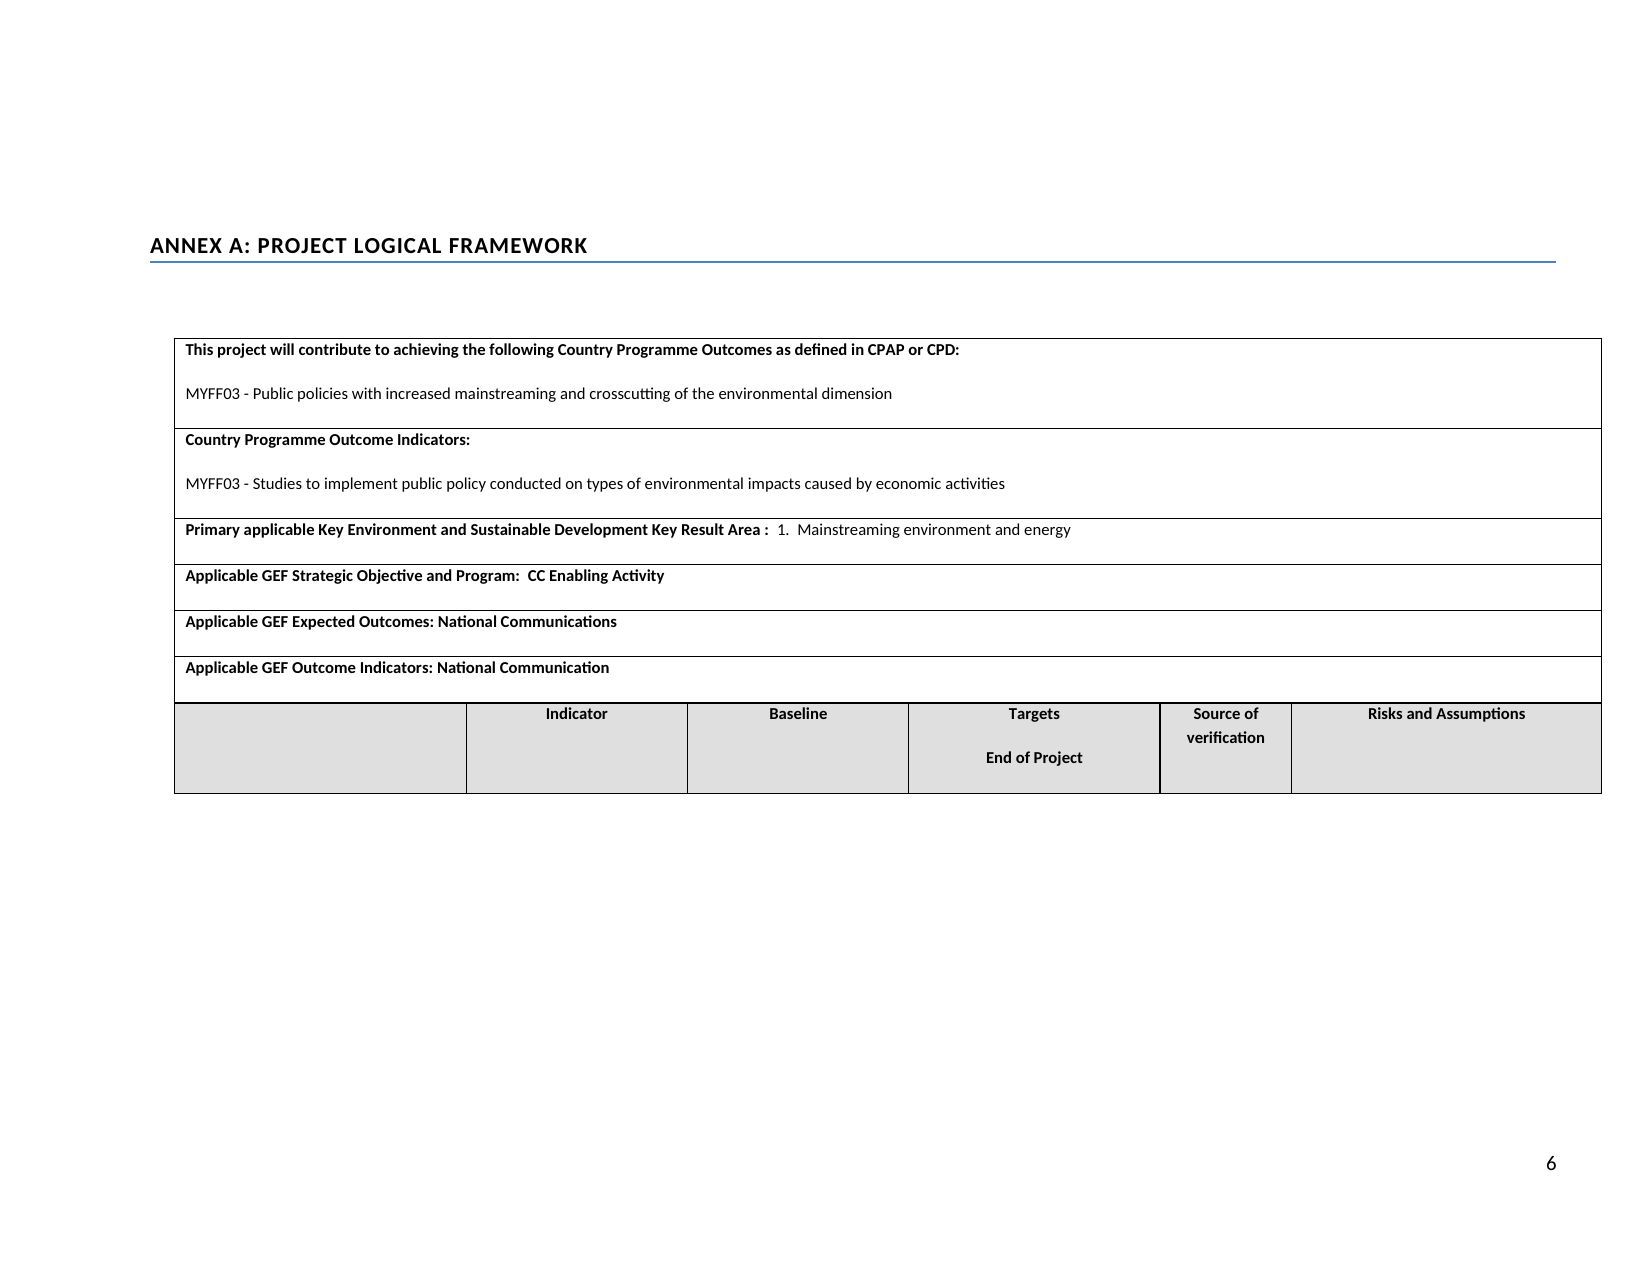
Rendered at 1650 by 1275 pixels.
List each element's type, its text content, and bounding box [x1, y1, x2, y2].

table_cell Applicable GEF Expected Outcomes: National Communications [175, 611, 1601, 656]
table_cell Baseline [688, 704, 908, 793]
table_cell Primary applicable Key Environment and Sustainable Development Key Result Area : 1. Mainstreaming environment and energy [175, 519, 1601, 564]
subtitle Annex A: Project Logical Framework [150, 231, 1556, 261]
table_cell Risks and Assumptions [1292, 704, 1601, 793]
table_cell Indicator [467, 704, 687, 793]
table_cell Applicable GEF Strategic Objective and Program: CC Enabling Activity [175, 565, 1601, 610]
table_cell Country Programme Outcome Indicators: MYFF03 - Studies to implement public policy conducted on types of environmental impacts caused by economic activities [175, 429, 1601, 518]
table_cell Applicable GEF Outcome Indicators: National Communication [175, 657, 1601, 702]
table_header This project will contribute to achieving the following Country Programme Outcomes as defined in CPAP or CPD: MYFF03 - Public policies with increased mainstreaming and crosscutting of the environmental dimension [175, 339, 1601, 428]
table_cell Source of verification [1161, 704, 1291, 793]
table_cell [175, 704, 466, 793]
table_cell Targets End of Project [909, 704, 1159, 793]
